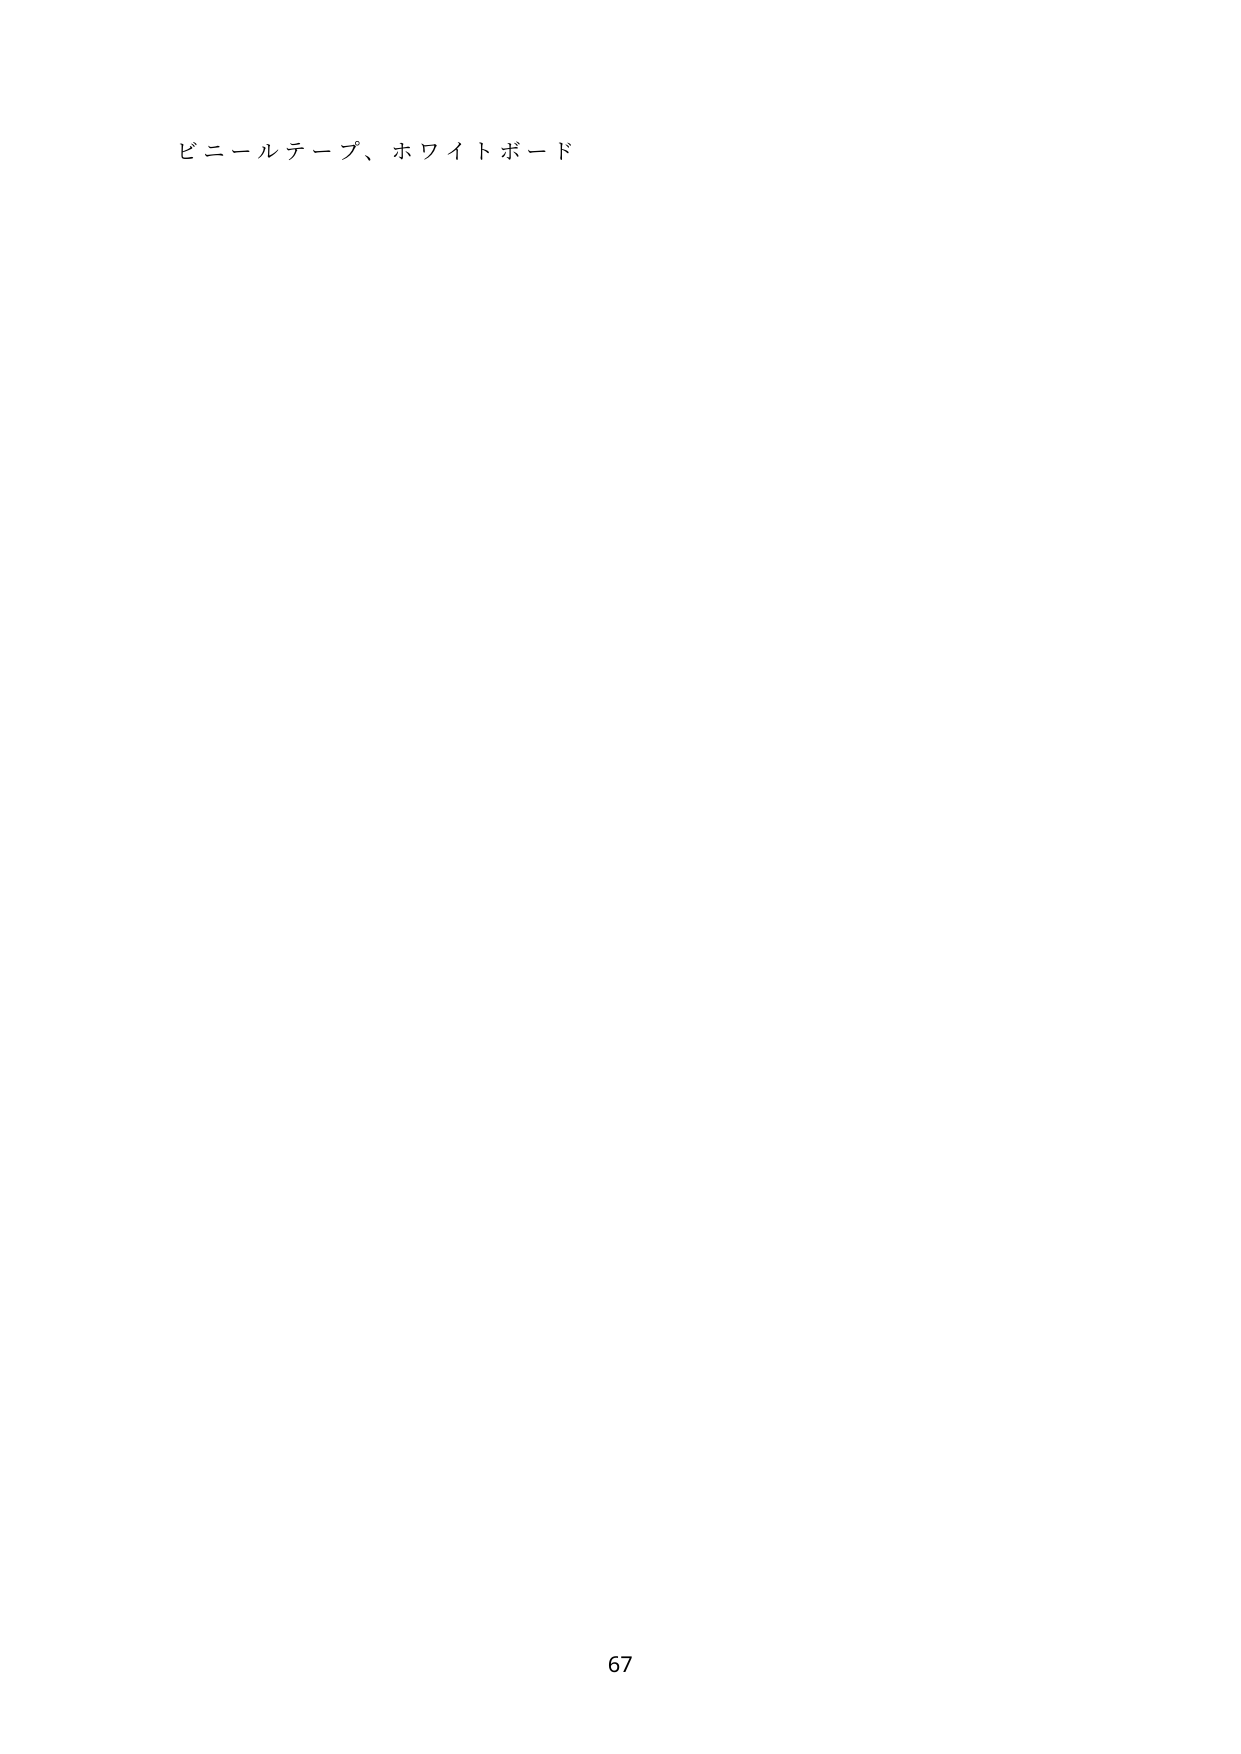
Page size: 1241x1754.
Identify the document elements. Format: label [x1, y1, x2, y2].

text [166, 130, 1090, 171]
